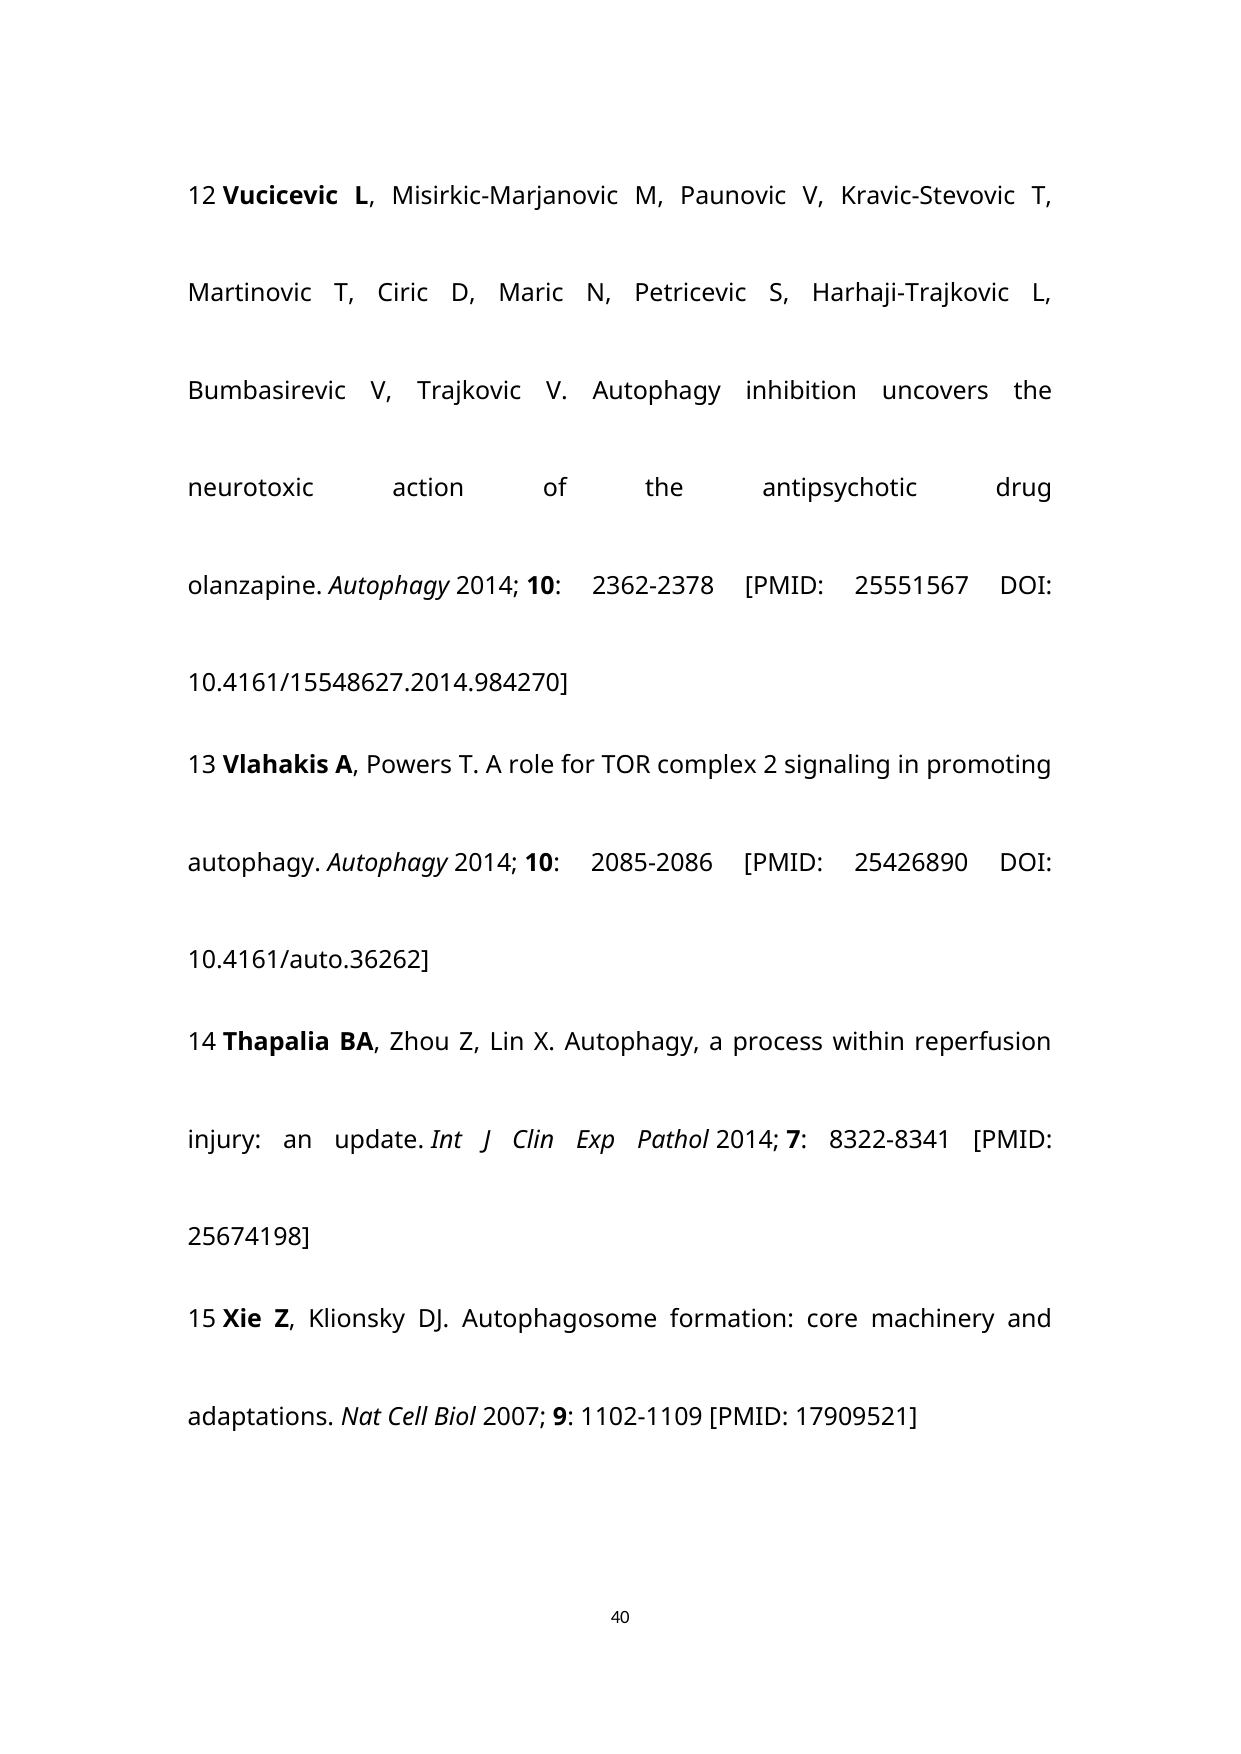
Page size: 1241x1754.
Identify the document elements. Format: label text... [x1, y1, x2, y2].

text 13 Vlahakis A, Powers T. A role for TOR complex 2 signaling in promoting autophagy. Autophagy 2014; 10: 2085-2086 [PMID: 25426890 DOI: 10.4161/auto.36262] [187, 731, 1053, 991]
text 14 Thapalia BA, Zhou Z, Lin X. Autophagy, a process within reperfusion injury: an update. Int J Clin Exp Pathol 2014; 7: 8322-8341 [PMID: 25674198] [187, 1008, 1053, 1268]
text 15 Xie Z, Klionsky DJ. Autophagosome formation: core machinery and adaptations. Nat Cell Biol 2007; 9: 1102-1109 [PMID: 17909521] [187, 1285, 1053, 1448]
text 12 Vucicevic L, Misirkic-Marjanovic M, Paunovic V, Kravic-Stevovic T, Martinovic T, Ciric D, Maric N, Petricevic S, Harhaji-Trajkovic L, Bumbasirevic V, Trajkovic V. Autophagy inhibition uncovers the neurotoxic action of the antipsychotic drug olanzapine. Autophagy 2014; 10: 2362-2378 [PMID: 25551567 DOI: 10.4161/15548627.2014.984270] [187, 162, 1053, 714]
